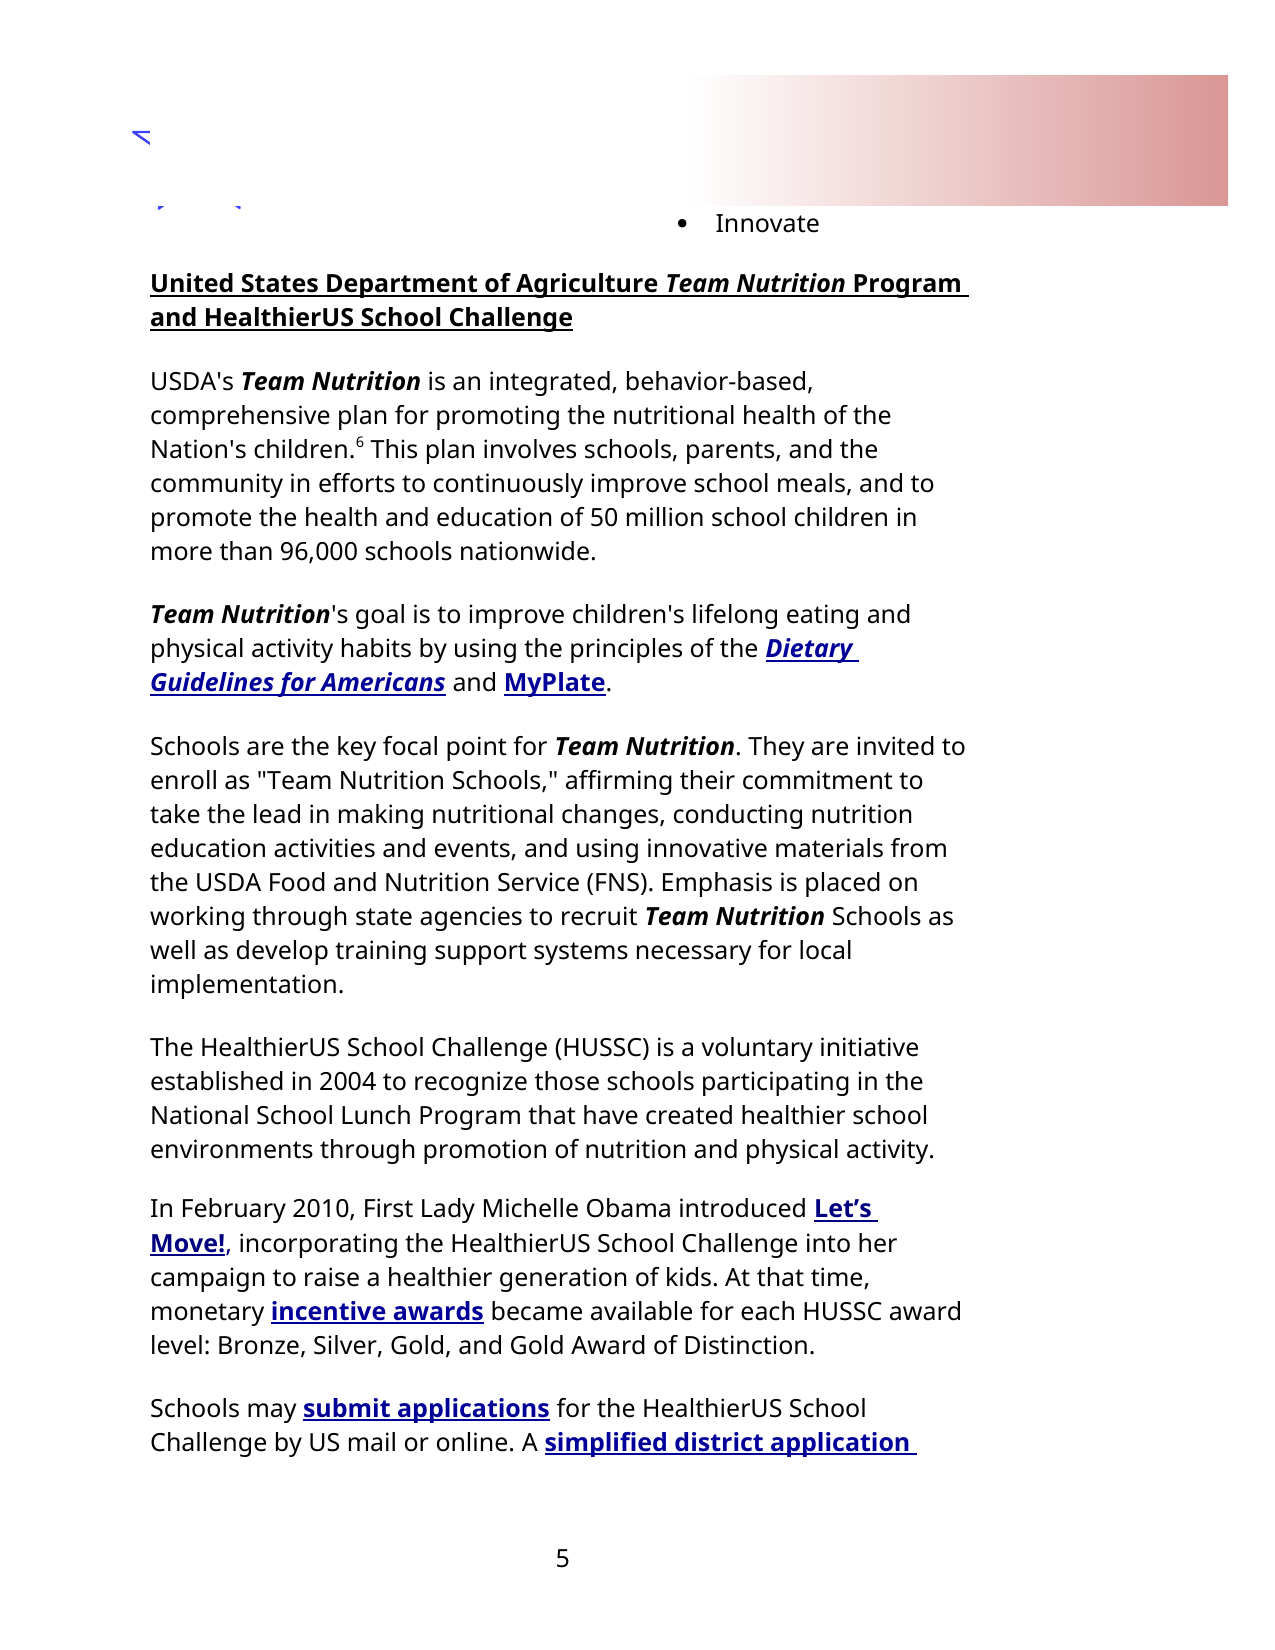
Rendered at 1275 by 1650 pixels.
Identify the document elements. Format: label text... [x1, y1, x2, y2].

text Team Nutrition's goal is to improve children's lifelong eating and physical activity habits by using the principles of the Dietary Guidelines for Americans and MyPlate. [150, 597, 975, 699]
text USDA's Team Nutrition is an integrated, behavior-based, comprehensive plan for promoting the nutritional health of the Nation's children.6 This plan involves schools, parents, and the community in efforts to continuously improve school meals, and to promote the health and education of 50 million school children in more than 96,000 schools nationwide. [150, 363, 975, 568]
subtitle United States Department of Agriculture Team Nutrition Program and HealthierUS School Challenge [150, 266, 975, 334]
list Innovate [187, 206, 975, 240]
picture [150, 75, 1229, 206]
text Schools are the key focal point for Team Nutrition. They are invited to enroll as "Team Nutrition Schools," affirming their commitment to take the lead in making nutritional changes, conducting nutrition education activities and events, and using innovative materials from the USDA Food and Nutrition Service (FNS). Emphasis is placed on working through state agencies to recruit Team Nutrition Schools as well as develop training support systems necessary for local implementation. [150, 728, 975, 1001]
text In February 2010, First Lady Michelle Obama introduced Let’s Move!, incorporating the HealthierUS School Challenge into her campaign to raise a healthier generation of kids. At that time, monetary incentive awards became available for each HUSSC award level: Bronze, Silver, Gold, and Gold Award of Distinction. [150, 1191, 975, 1361]
